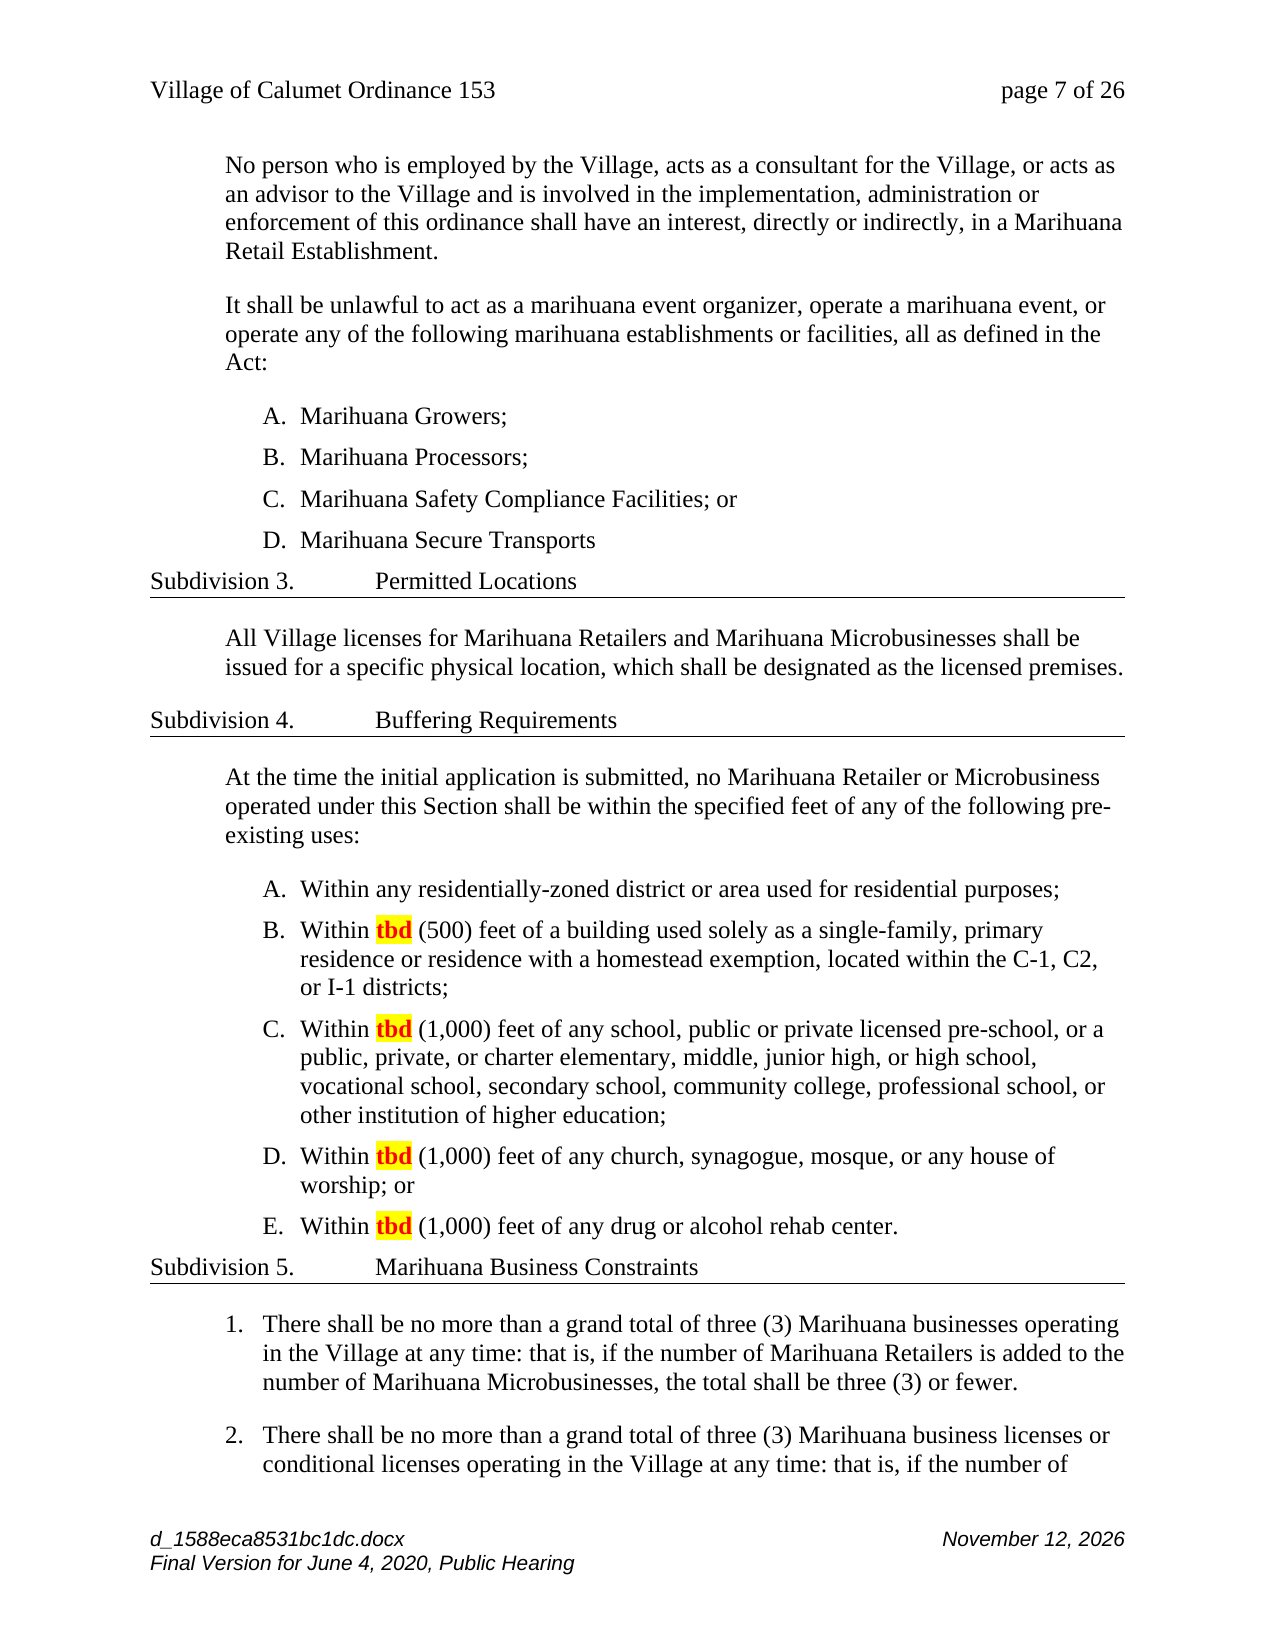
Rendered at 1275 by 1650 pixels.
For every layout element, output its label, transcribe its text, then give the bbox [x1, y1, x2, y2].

list E. Within tbd (1,000) feet of any drug or alcohol rehab center. [412, 1211, 1125, 1240]
list A. Within any residentially-zoned district or area used for residential purposes; [262, 874, 1125, 902]
list C. Marihuana Safety Compliance Facilities; or [262, 484, 1125, 512]
text No person who is employed by the Village, acts as a consultant for the Village, or acts as an advisor to the Village and is involved in the implementation, administration or enforcement of this ordinance shall have an interest, directly or indirectly, in a Marihuana Retail Establishment. [225, 150, 1125, 265]
list A. Marihuana Growers; [262, 401, 1125, 430]
subtitle Buffering Requirements [150, 706, 1125, 736]
text It shall be unlawful to act as a marihuana event organizer, operate a marihuana event, or operate any of the following marihuana establishments or facilities, all as defined in the Act: [225, 290, 1125, 376]
text 1. There shall be no more than a grand total of three (3) Marihuana businesses operating in the Village at any time: that is, if the number of Marihuana Retailers is added to the number of Marihuana Microbusinesses, the total shall be three (3) or fewer. [225, 1309, 1125, 1396]
list D. Marihuana Secure Transports [262, 525, 1125, 554]
list C. Within tbd (1,000) feet of any school, public or private licensed pre-school, or a public, private, or charter elementary, middle, junior high, or high school, vocational school, secondary school, community college, professional school, or other institution of higher education; [262, 1014, 1125, 1129]
subtitle Marihuana Business Constraints [150, 1252, 1125, 1283]
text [225, 1421, 1125, 1478]
list B. Within tbd (500) feet of a building used solely as a single-family, primary residence or residence with a homestead exemption, located within the C-1, C2, or I-1 districts; [262, 915, 1125, 1001]
subtitle Permitted Locations [150, 566, 1125, 597]
text All Village licenses for Marihuana Retailers and Marihuana Microbusinesses shall be issued for a specific physical location, which shall be designated as the licensed premises. [225, 623, 1125, 681]
list B. Marihuana Processors; [262, 442, 1125, 471]
text At the time the initial application is submitted, no Marihuana Retailer or Microbusiness operated under this Section shall be within the specified feet of any of the following pre-existing uses: [225, 762, 1125, 849]
list D. Within tbd (1,000) feet of any church, synagogue, mosque, or any house of worship; or [262, 1141, 1125, 1199]
